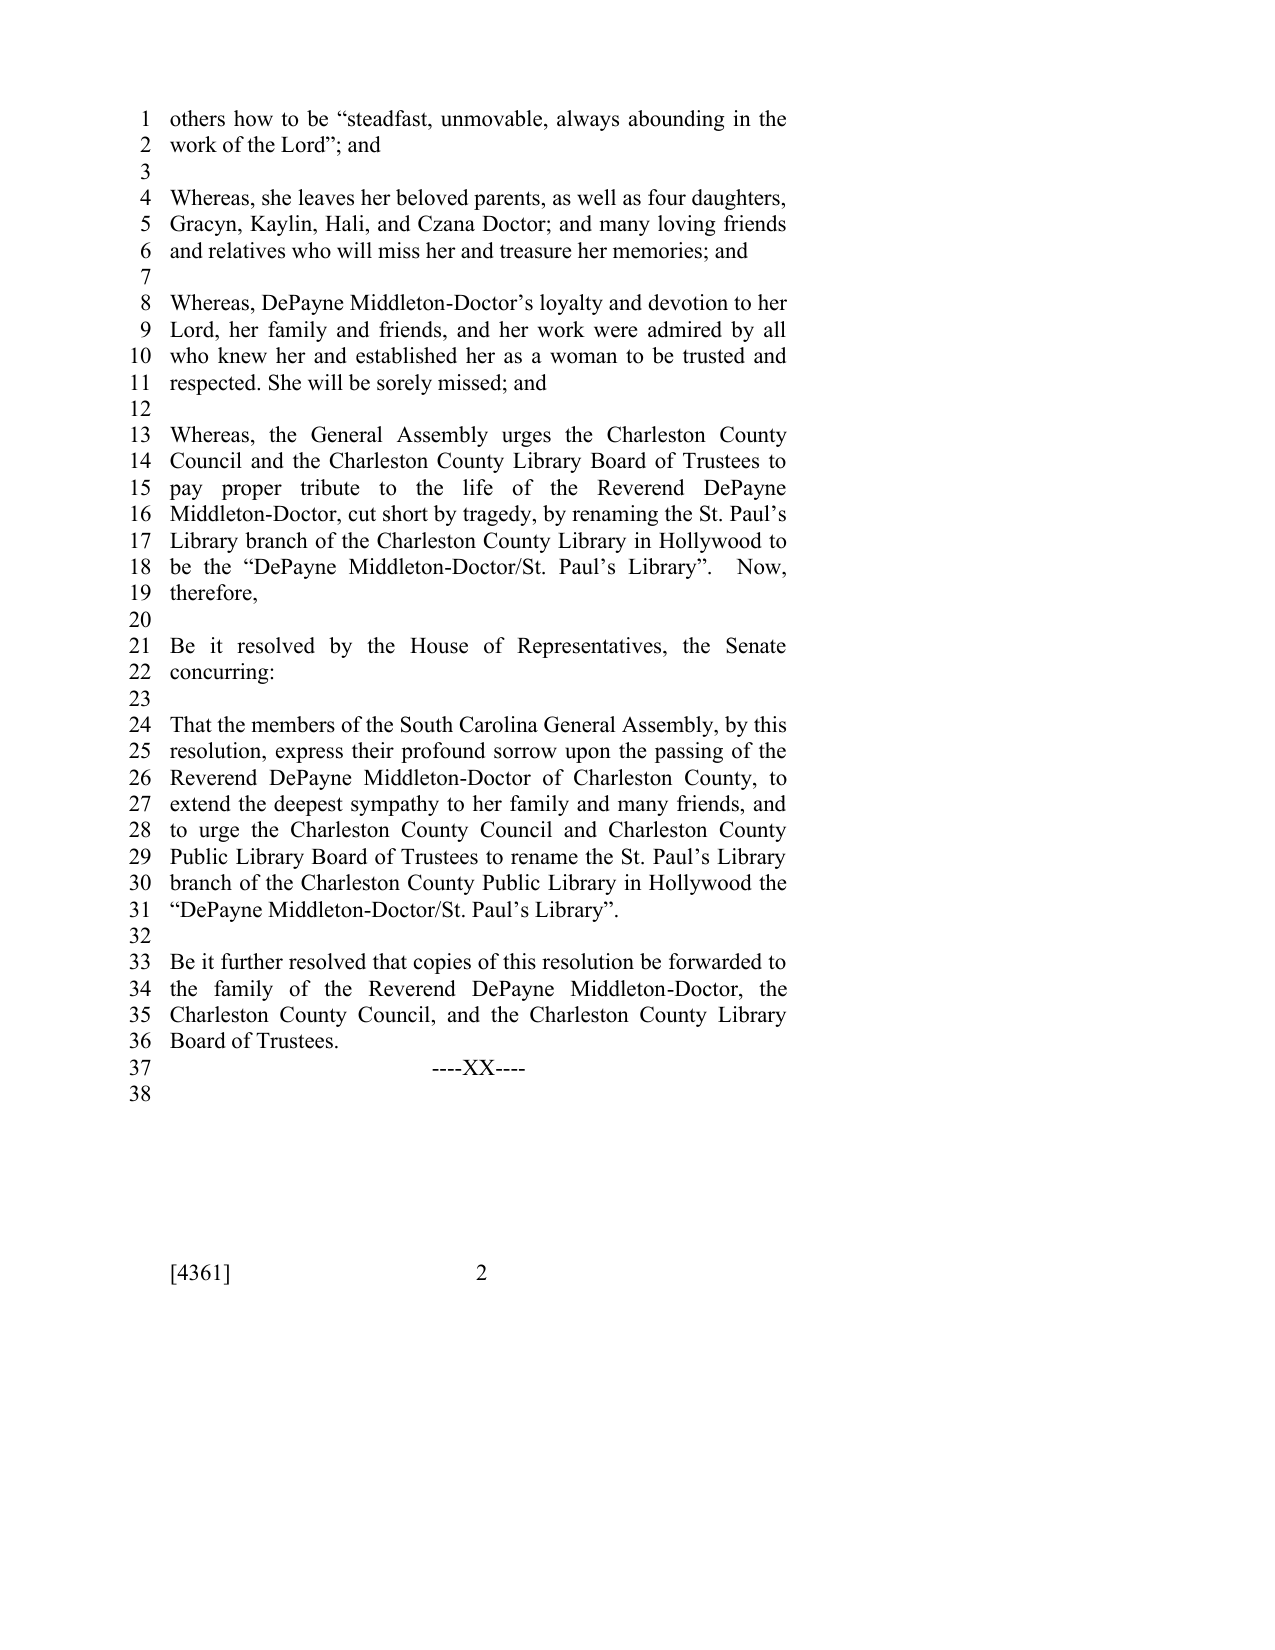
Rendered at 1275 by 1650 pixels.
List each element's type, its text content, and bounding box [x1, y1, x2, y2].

text Be it further resolved that copies of this resolution be forwarded to the family of the Reverend DePayne Middleton-Doctor, the Charleston County Council, and the Charleston County Library Board of Trustees. [169, 948, 787, 1054]
text Be it resolved by the House of Representatives, the Senate concurring: [169, 632, 787, 685]
text ----XX---- [169, 1054, 787, 1080]
text Whereas, she leaves her beloved parents, as well as four daughters, Gracyn, Kaylin, Hali, and Czana Doctor; and many loving friends and relatives who will miss her and treasure her memories; and [169, 184, 787, 263]
text That the members of the South Carolina General Assembly, by this resolution, express their profound sorrow upon the passing of the Reverend DePayne Middleton-Doctor of Charleston County, to extend the deepest sympathy to her family and many friends, and to urge the Charleston County Council and Charleston County Public Library Board of Trustees to rename the St. Paul’s Library branch of the Charleston County Public Library in Hollywood the “DePayne Middleton-Doctor/St. Paul’s Library”. [169, 711, 787, 922]
text Whereas, the General Assembly urges the Charleston County Council and the Charleston County Library Board of Trustees to pay proper tribute to the life of the Reverend DePayne Middleton-Doctor, cut short by tragedy, by renaming the St. Paul’s Library branch of the Charleston County Library in Hollywood to be the “DePayne Middleton-Doctor/St. Paul’s Library”. Now, therefore, [169, 421, 787, 606]
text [169, 105, 787, 158]
text Whereas, DePayne Middleton-Doctor’s loyalty and devotion to her Lord, her family and friends, and her work were admired by all who knew her and established her as a woman to be trusted and respected. She will be sorely missed; and [169, 289, 787, 395]
